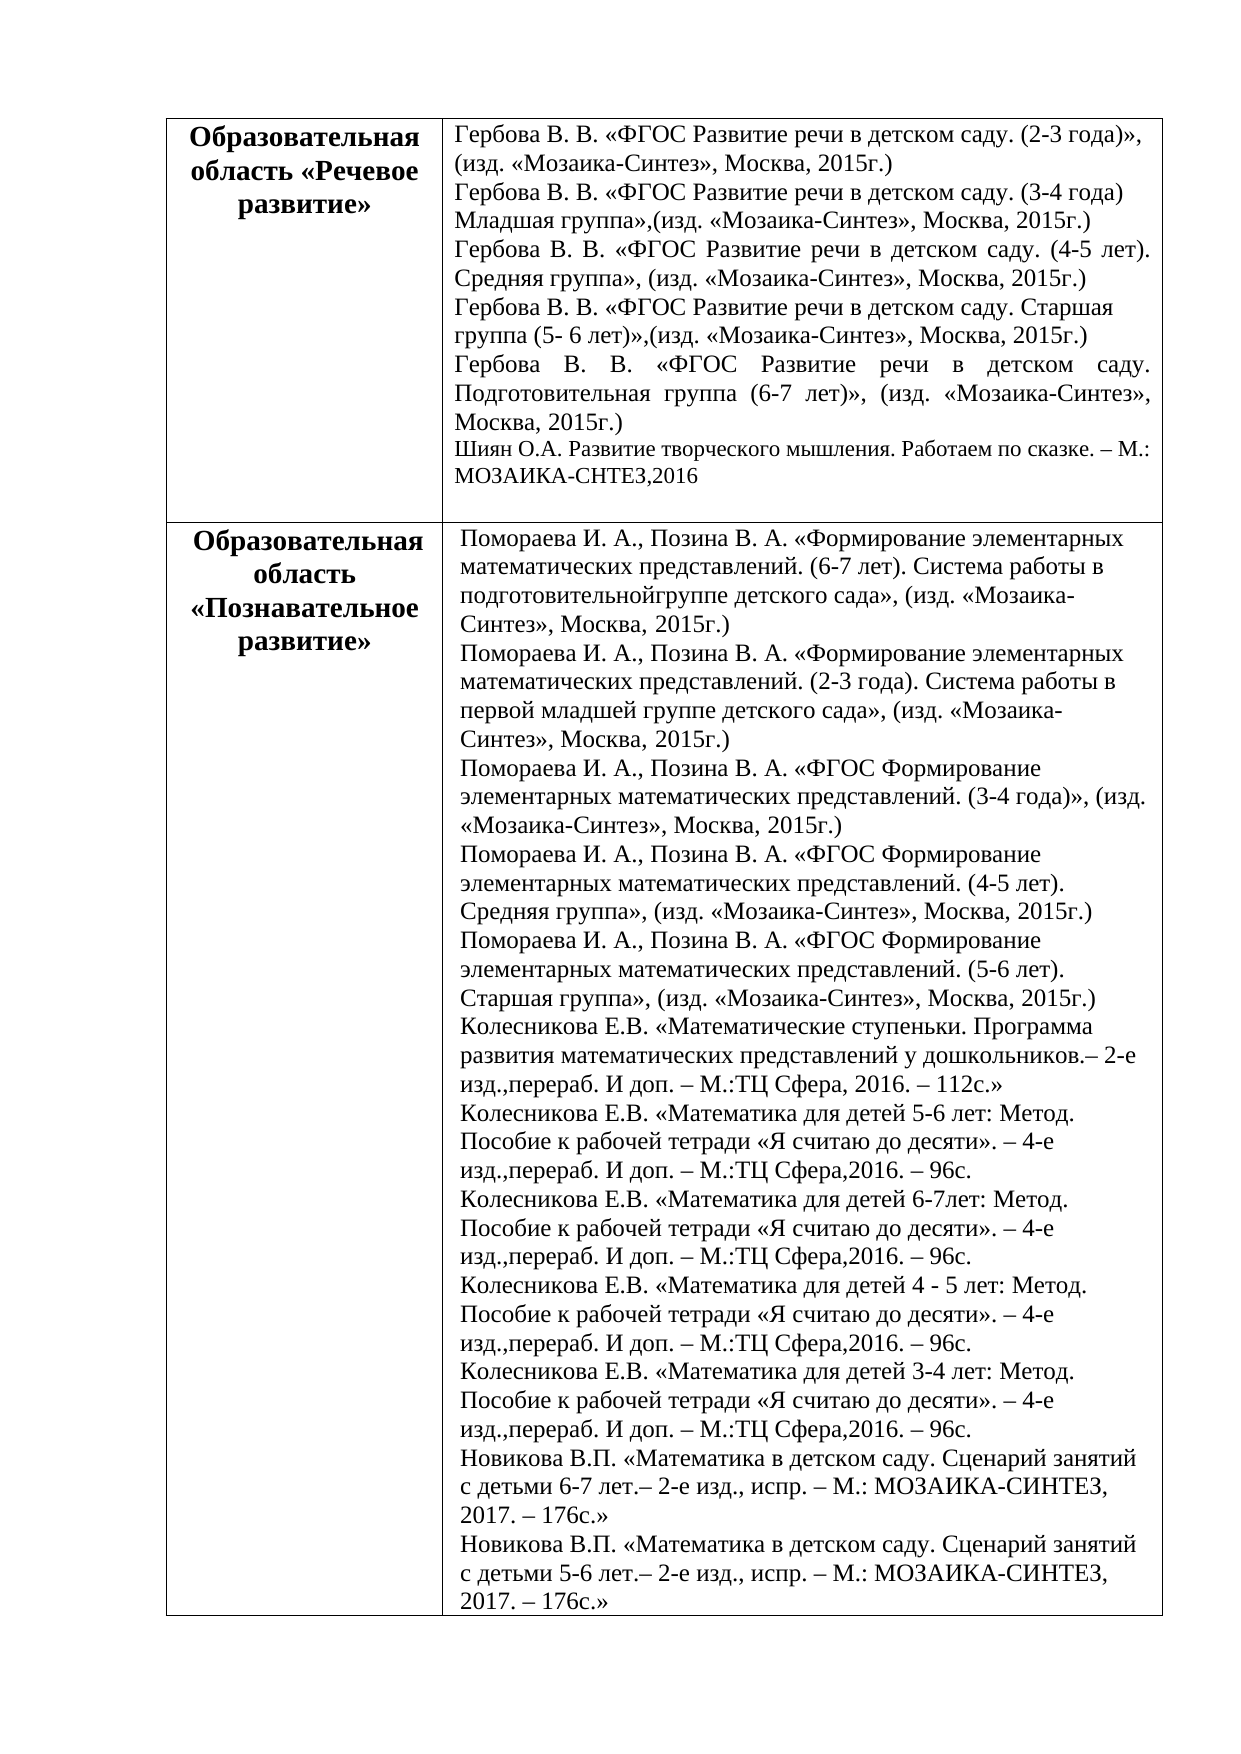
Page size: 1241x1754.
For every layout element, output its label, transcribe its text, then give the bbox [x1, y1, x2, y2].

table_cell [443, 523, 1162, 1615]
table_cell Гербова В. В. «ФГОС Развитие речи в детском саду. (2-3 года)», (изд. «Мозаика-Синтез», Москва, 2015г.) Гербова В. В. «ФГОС Развитие речи в детском саду. (3-4 года) Младшая группа»,(изд. «Мозаика-Синтез», Москва, 2015г.) Гербова В. В. «ФГОС Развитие речи в детском саду. (4-5 лет). Средняя группа», (изд. «Мозаика-Синтез», Москва, 2015г.) Гербова В. В. «ФГОС Развитие речи в детском саду. Старшая группа (5- 6 лет)»,(изд. «Мозаика-Синтез», Москва, 2015г.) Гербова В. В. «ФГОС Развитие речи в детском саду. Подготовительная группа (6-7 лет)», (изд. «Мозаика-Синтез», Москва, 2015г.) Шиян О.А. Развитие творческого мышления. Работаем по сказке. – М.: МОЗАИКА-СНТЕЗ,2016 [443, 119, 1162, 522]
table_cell Образовательная область «Речевое развитие» [167, 119, 442, 522]
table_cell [167, 523, 442, 1615]
